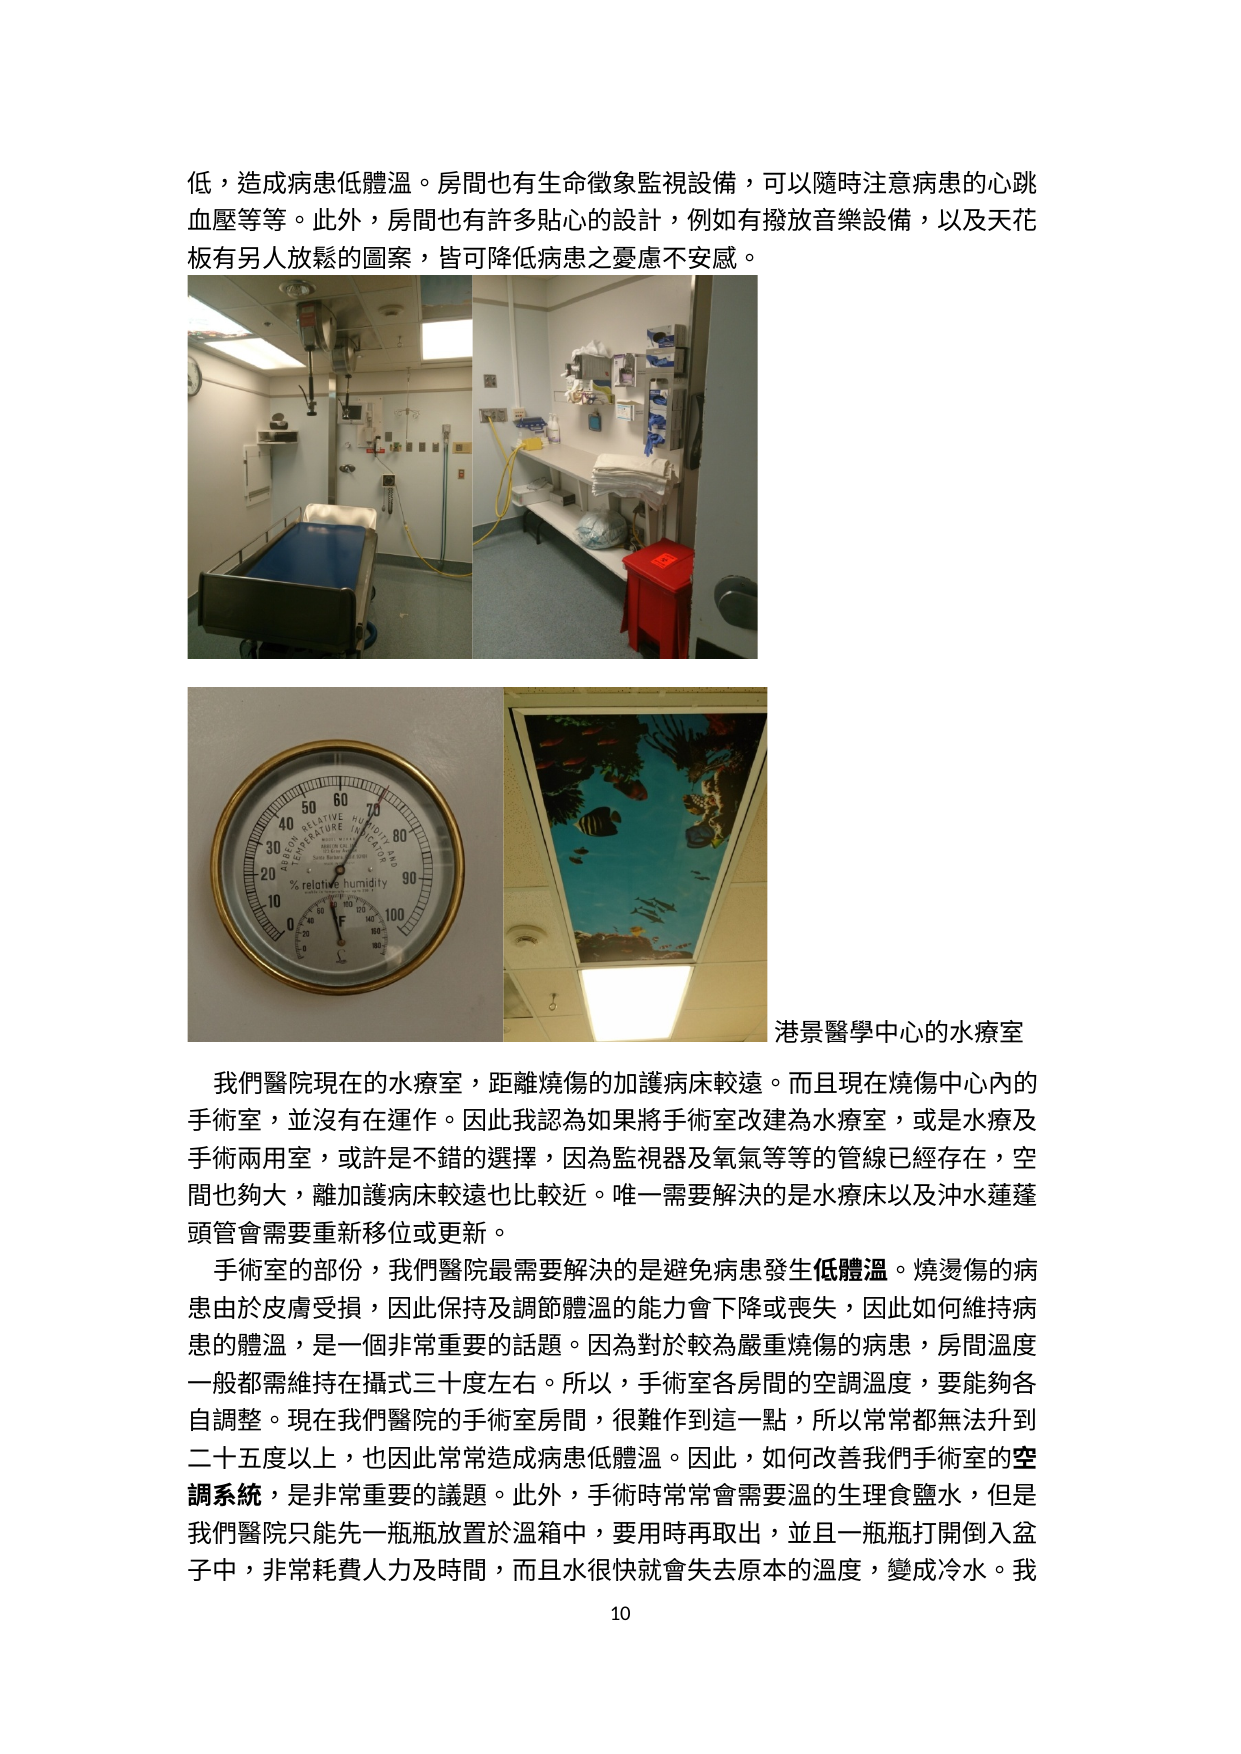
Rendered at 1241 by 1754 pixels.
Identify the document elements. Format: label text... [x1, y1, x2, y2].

picture [187, 275, 758, 659]
picture [187, 687, 768, 1042]
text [187, 1250, 1053, 1587]
text 我們醫院現在的水療室，距離燒傷的加護病床較遠。而且現在燒傷中心內的手術室，並沒有在運作。因此我認為如果將手術室改建為水療室，或是水療及手術兩用室，或許是不錯的選擇，因為監視器及氧氣等等的管線已經存在，空間也夠大，離加護病床較遠也比較近。唯一需要解決的是水療床以及沖水蓮蓬頭管會需要重新移位或更新。 [187, 1062, 1053, 1250]
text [187, 162, 1053, 275]
